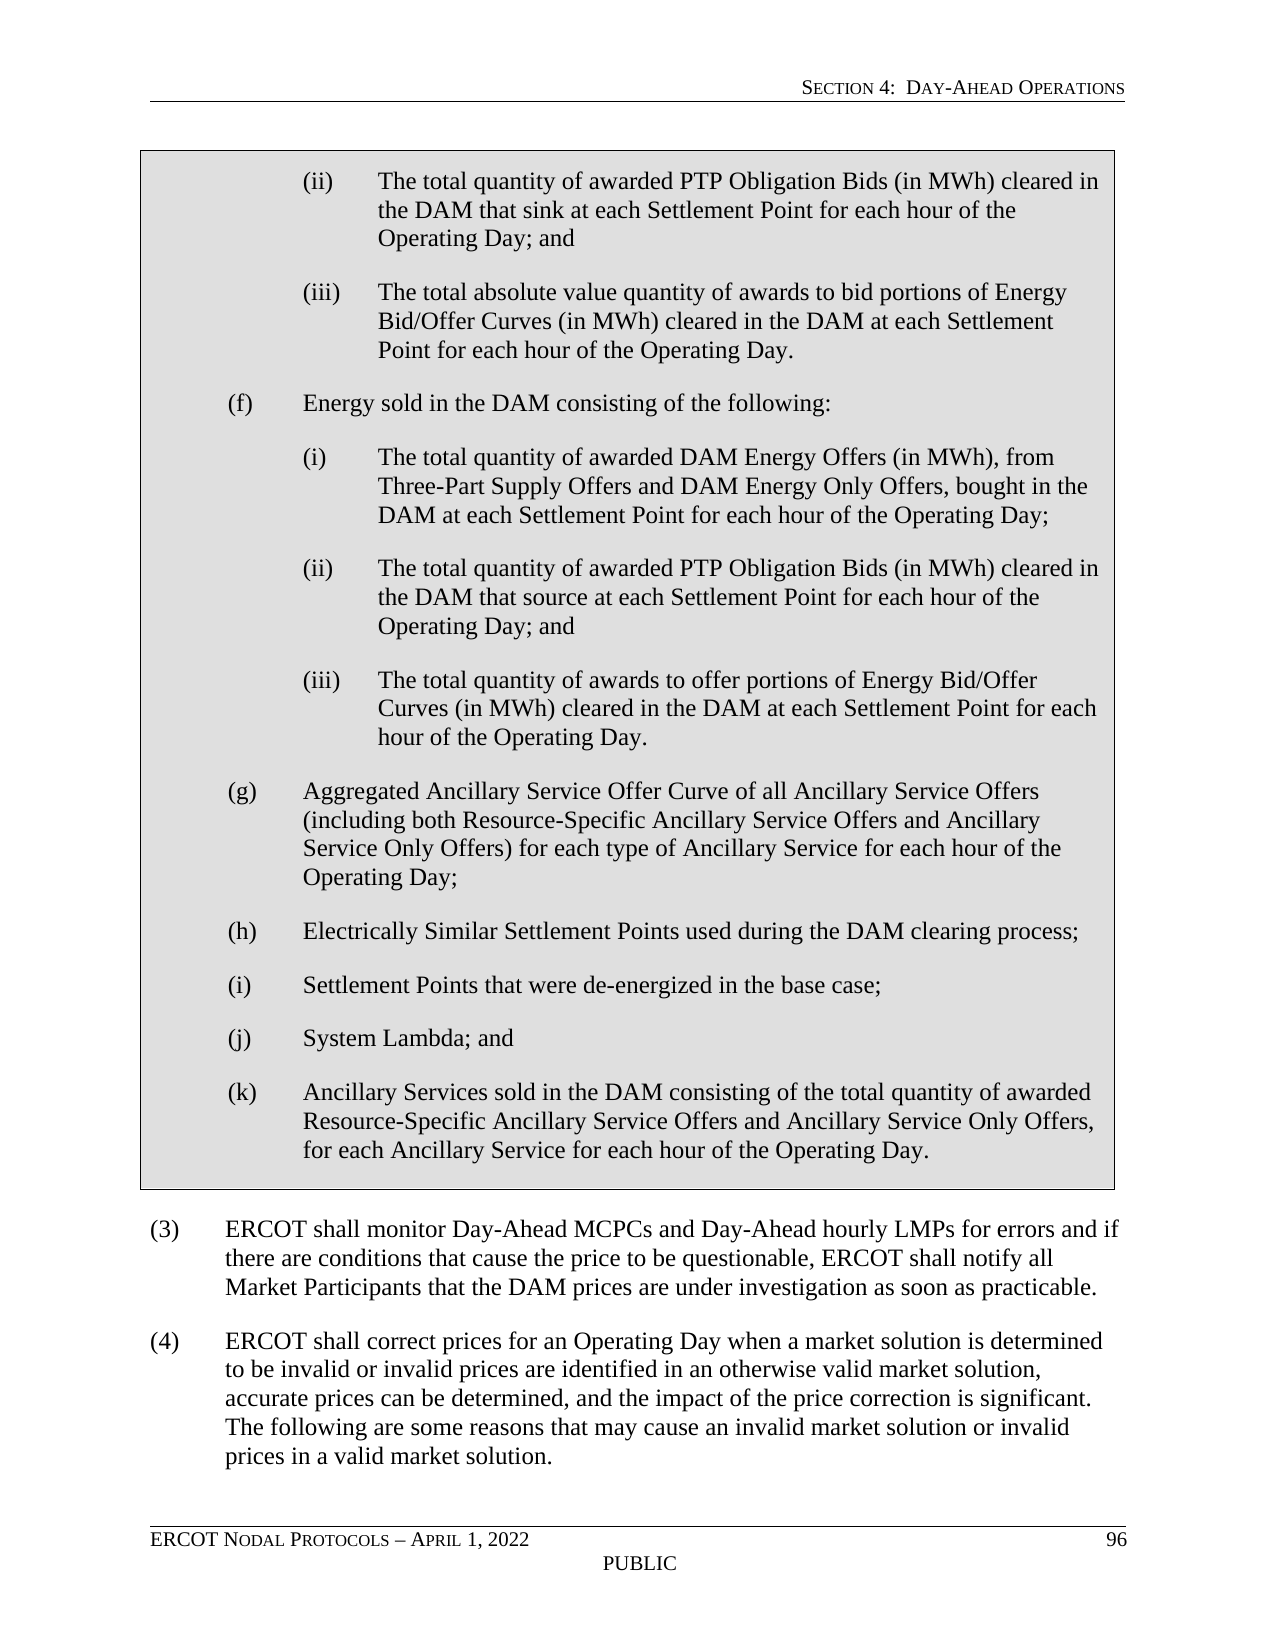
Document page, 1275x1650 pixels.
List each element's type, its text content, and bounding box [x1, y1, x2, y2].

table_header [141, 151, 1114, 1188]
text (3) ERCOT shall monitor Day-Ahead MCPCs and Day-Ahead hourly LMPs for errors and if there are conditions that cause the price to be questionable, ERCOT shall notify all Market Participants that the DAM prices are under investigation as soon as practicable. [150, 1214, 1125, 1301]
text (4) ERCOT shall correct prices for an Operating Day when a market solution is determined to be invalid or invalid prices are identified in an otherwise valid market solution, accurate prices can be determined, and the impact of the price correction is significant. The following are some reasons that may cause an invalid market solution or invalid prices in a valid market solution. [150, 1326, 1125, 1469]
